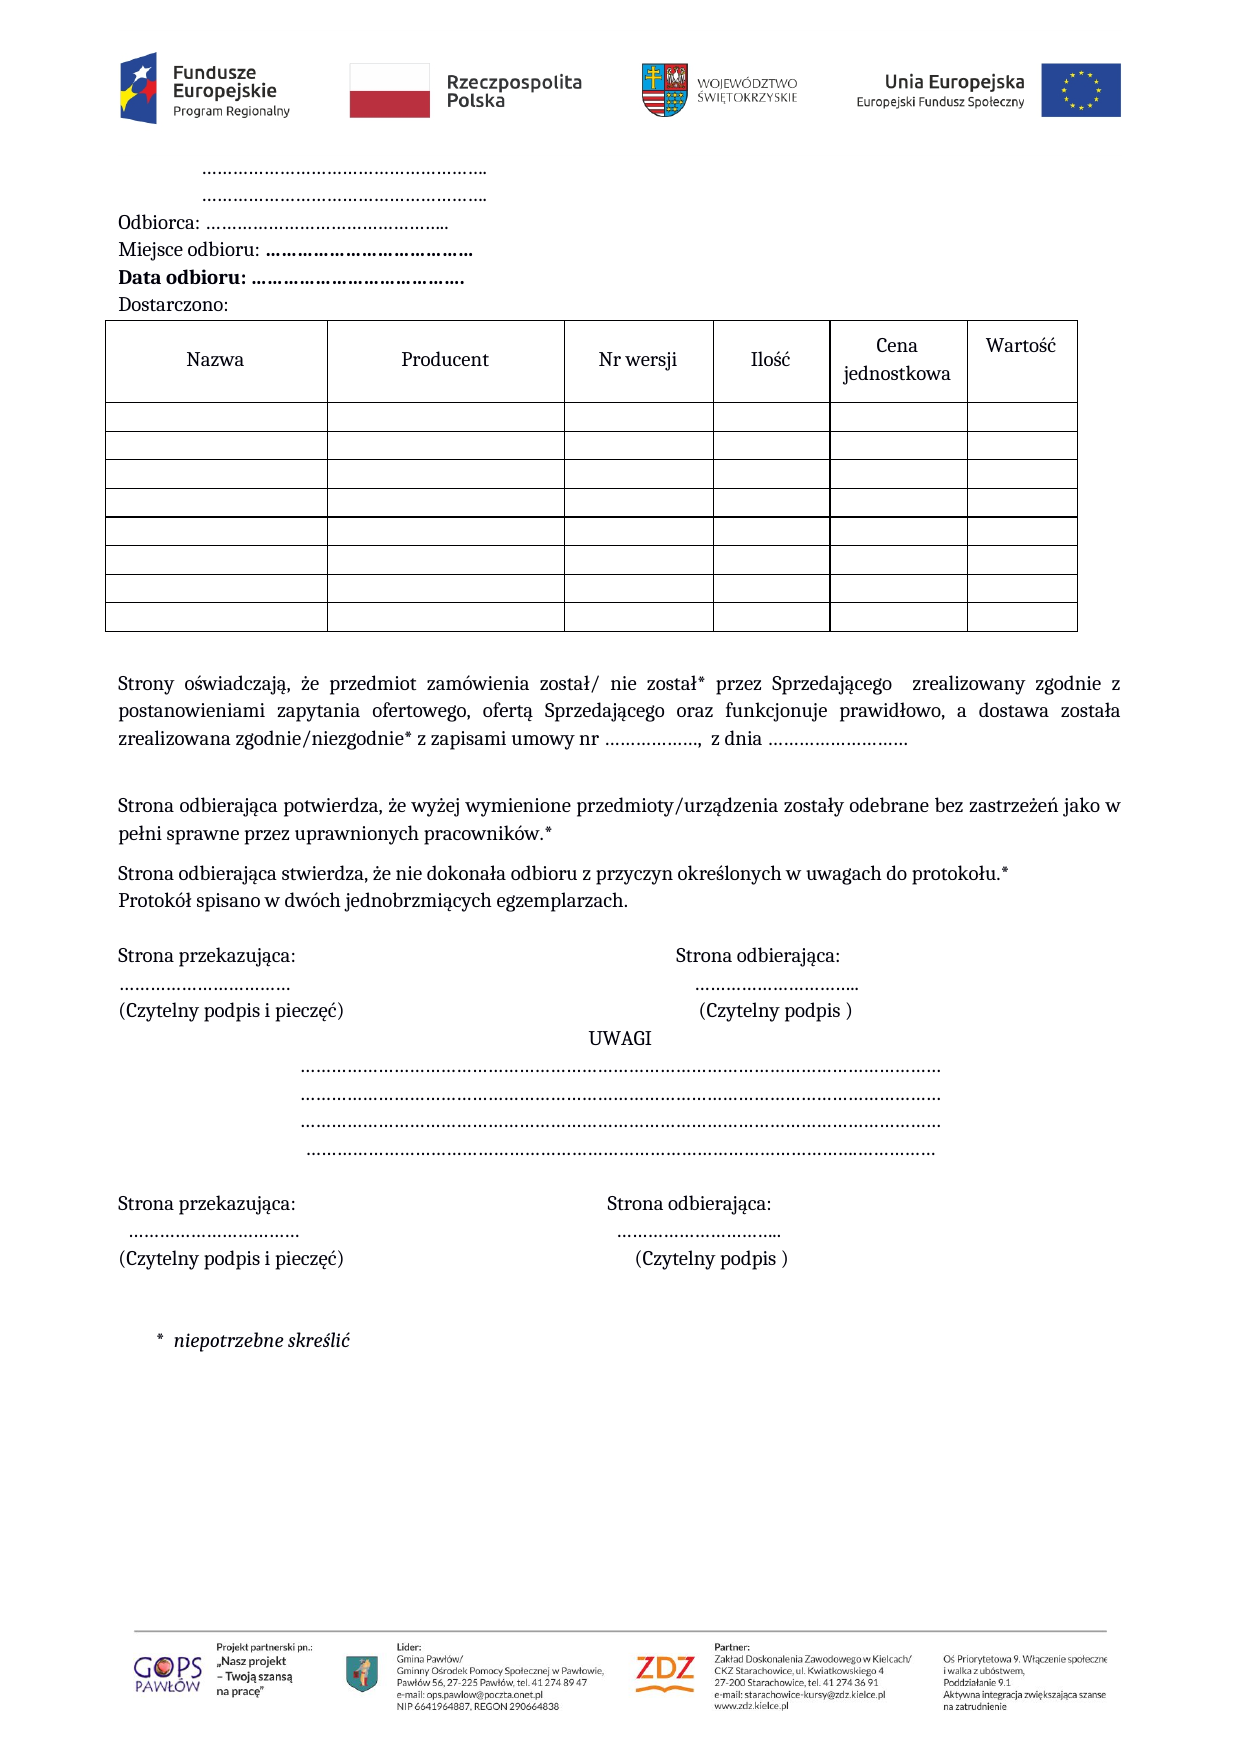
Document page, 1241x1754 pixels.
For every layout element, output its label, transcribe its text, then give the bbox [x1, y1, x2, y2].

text …………………………………………………………………………………………………………… [118, 1082, 1122, 1106]
text Dostarczono: [118, 293, 1122, 317]
table_cell [714, 460, 829, 488]
table_cell [328, 432, 564, 459]
text Odbiorca: ……………………………………….. [118, 210, 1122, 234]
table_cell [831, 489, 967, 516]
table_cell [714, 575, 829, 602]
text ………………………………………………. [118, 156, 1122, 179]
table_header Ilość [714, 321, 829, 402]
table_cell [831, 518, 967, 545]
table_cell [565, 518, 713, 545]
picture [133, 1630, 1108, 1711]
text …………………………………………………………………………………………………………… [118, 1054, 1122, 1078]
table_cell [106, 546, 327, 573]
table_cell [328, 546, 564, 573]
table_cell [831, 575, 967, 602]
text …………………………… ………………………….. [118, 972, 1122, 996]
table_cell [714, 518, 829, 545]
table_cell [565, 403, 713, 431]
table_cell [328, 403, 564, 431]
table_cell [106, 518, 327, 545]
table_cell [714, 432, 829, 459]
table_cell [831, 432, 967, 459]
table_cell [831, 460, 967, 488]
table_cell [106, 403, 327, 431]
text …………………………………………………………………………………………….…………… [118, 1137, 1122, 1161]
table_cell [328, 460, 564, 488]
table_cell [565, 575, 713, 602]
text …………………………………………………………………………………………………………… [118, 1109, 1122, 1133]
table_cell [831, 403, 967, 431]
table_cell [328, 518, 564, 545]
text UWAGI [118, 1027, 1122, 1051]
table_cell [968, 603, 1077, 631]
table_cell [714, 403, 829, 431]
table_cell [328, 489, 564, 516]
text (Czytelny podpis i pieczęć) (Czytelny podpis ) [118, 999, 1122, 1023]
table_cell [565, 489, 713, 516]
text Miejsce odbioru: ………………………………… [118, 238, 1122, 262]
table_header Nr wersji [565, 321, 713, 402]
table_cell [968, 575, 1077, 602]
table_cell [831, 603, 967, 631]
table_cell [968, 546, 1077, 573]
text (Czytelny podpis i pieczęć) (Czytelny podpis ) [118, 1247, 1122, 1271]
table_cell [968, 518, 1077, 545]
text ………………………………………………. [118, 183, 1122, 207]
table_cell [714, 489, 829, 516]
text Strona odbierająca stwierdza, że nie dokonała odbioru z przyczyn określonych w uwagach do protokołu.* [118, 862, 1122, 886]
table_cell [106, 603, 327, 631]
table_cell [565, 546, 713, 573]
table_cell [328, 603, 564, 631]
table_cell [968, 460, 1077, 488]
table_cell [831, 546, 967, 573]
table_cell [968, 403, 1077, 431]
table_cell [565, 460, 713, 488]
text Strona przekazująca: Strona odbierająca: [118, 1192, 1122, 1216]
text …………………………… ………………………….. [118, 1219, 1122, 1243]
table_cell [714, 603, 829, 631]
text * niepotrzebne skreślić [156, 1329, 1122, 1353]
table_cell [714, 546, 829, 573]
text Strona przekazująca: Strona odbierająca: [118, 944, 1122, 968]
table_cell [106, 432, 327, 459]
table_cell [106, 460, 327, 488]
table_cell [968, 432, 1077, 459]
table_cell [565, 603, 713, 631]
table_header Wartość [968, 321, 1077, 402]
table_header Cena jednostkowa [831, 321, 967, 402]
text Data odbioru: …………………………………. [118, 265, 1122, 289]
table_cell [106, 489, 327, 516]
table_cell [106, 575, 327, 602]
text Strony oświadczają, że przedmiot zamówienia został/ nie został* przez Sprzedającego zrealizowany zgodnie z postanowieniami zapytania ofertowego, ofertą Sprzedającego oraz funkcjonuje prawidłowo, a dostawa została zrealizowana zgodnie/niezgodnie* z zapisami umowy nr ………………, z dnia ……………………… [118, 672, 1122, 751]
table_header Nazwa [106, 321, 327, 402]
picture [118, 29, 1123, 156]
table_cell [565, 432, 713, 459]
table_header Producent [328, 321, 564, 402]
table_cell [328, 575, 564, 602]
table_cell [968, 489, 1077, 516]
text Protokół spisano w dwóch jednobrzmiących egzemplarzach. [118, 889, 1122, 913]
text Strona odbierająca potwierdza, że wyżej wymienione przedmioty/urządzenia zostały odebrane bez zastrzeżeń jako w pełni sprawne przez uprawnionych pracowników.* [118, 794, 1122, 846]
